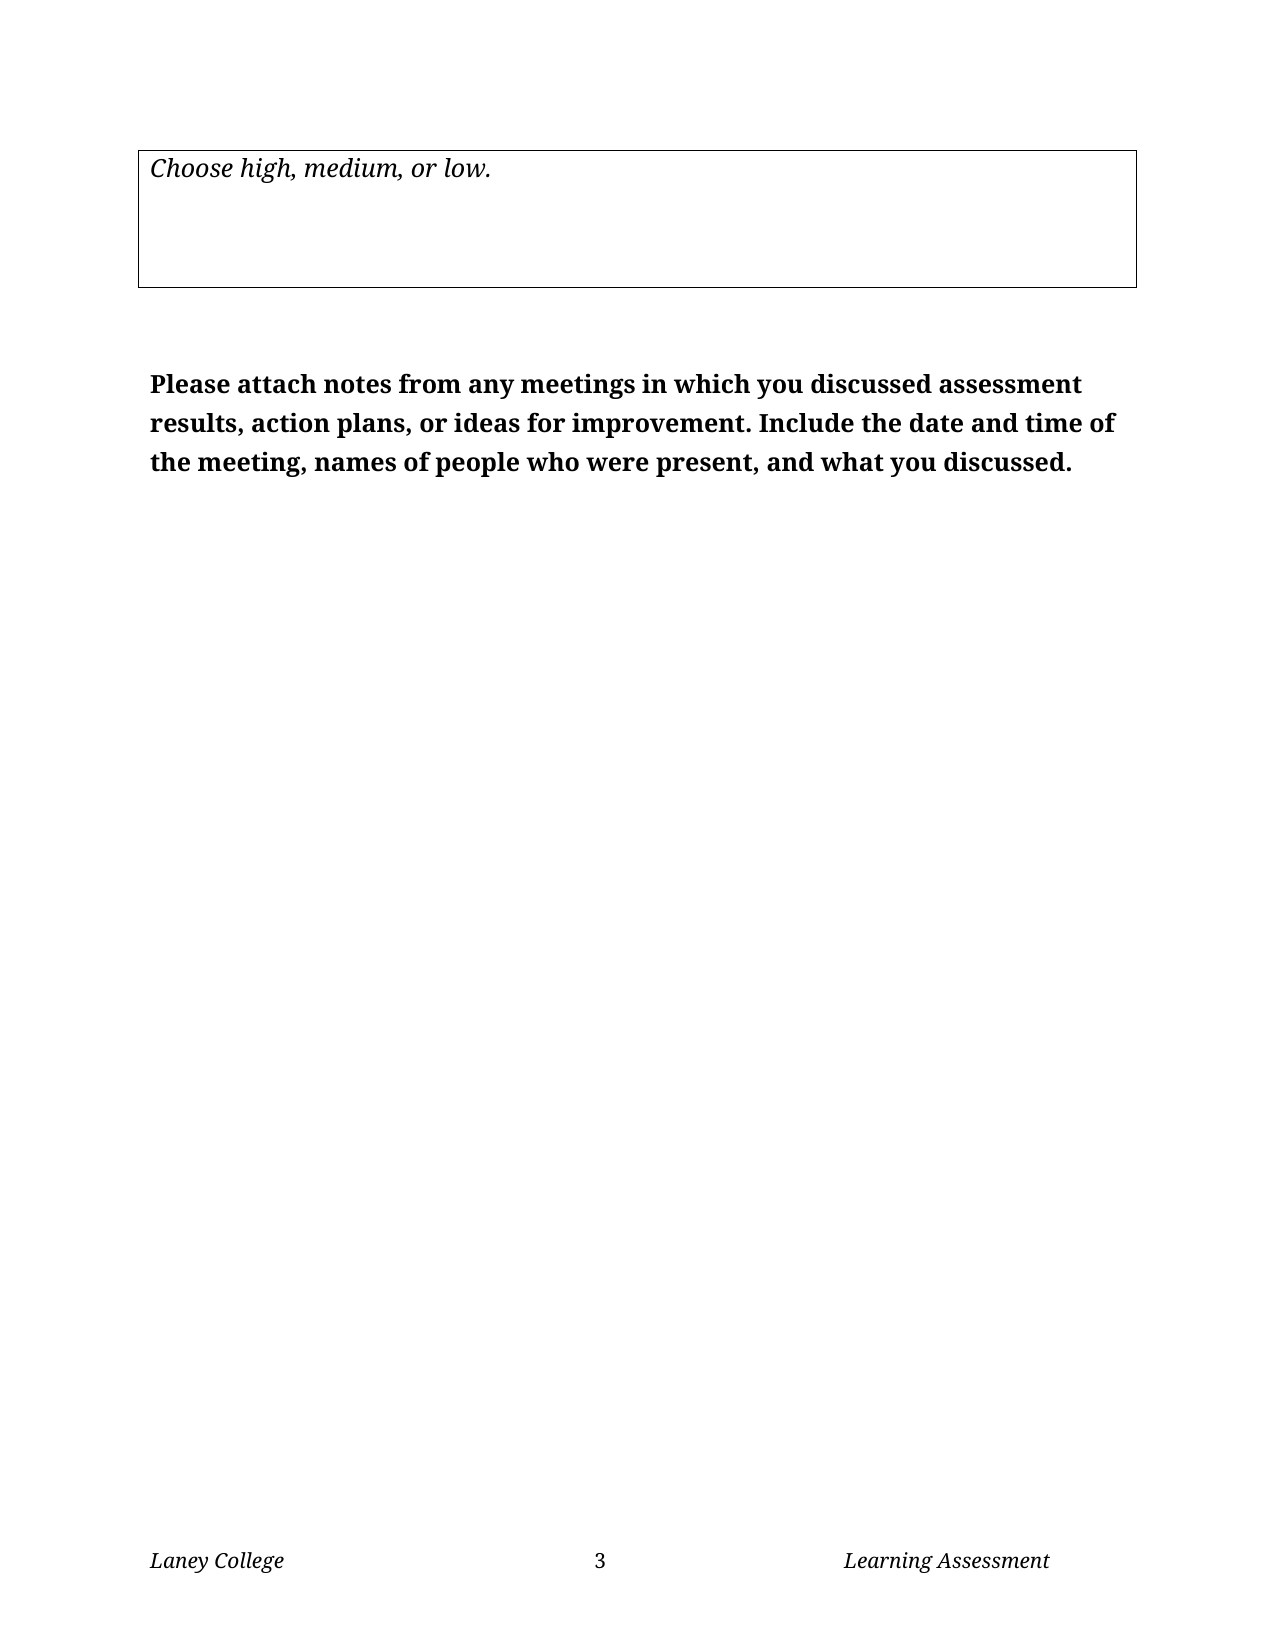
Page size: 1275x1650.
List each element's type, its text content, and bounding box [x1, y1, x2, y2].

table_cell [139, 151, 1136, 287]
text Please attach notes from any meetings in which you discussed assessment results, action plans, or ideas for improvement. Include the date and time of the meeting, names of people who were present, and what you discussed. [150, 367, 1125, 479]
